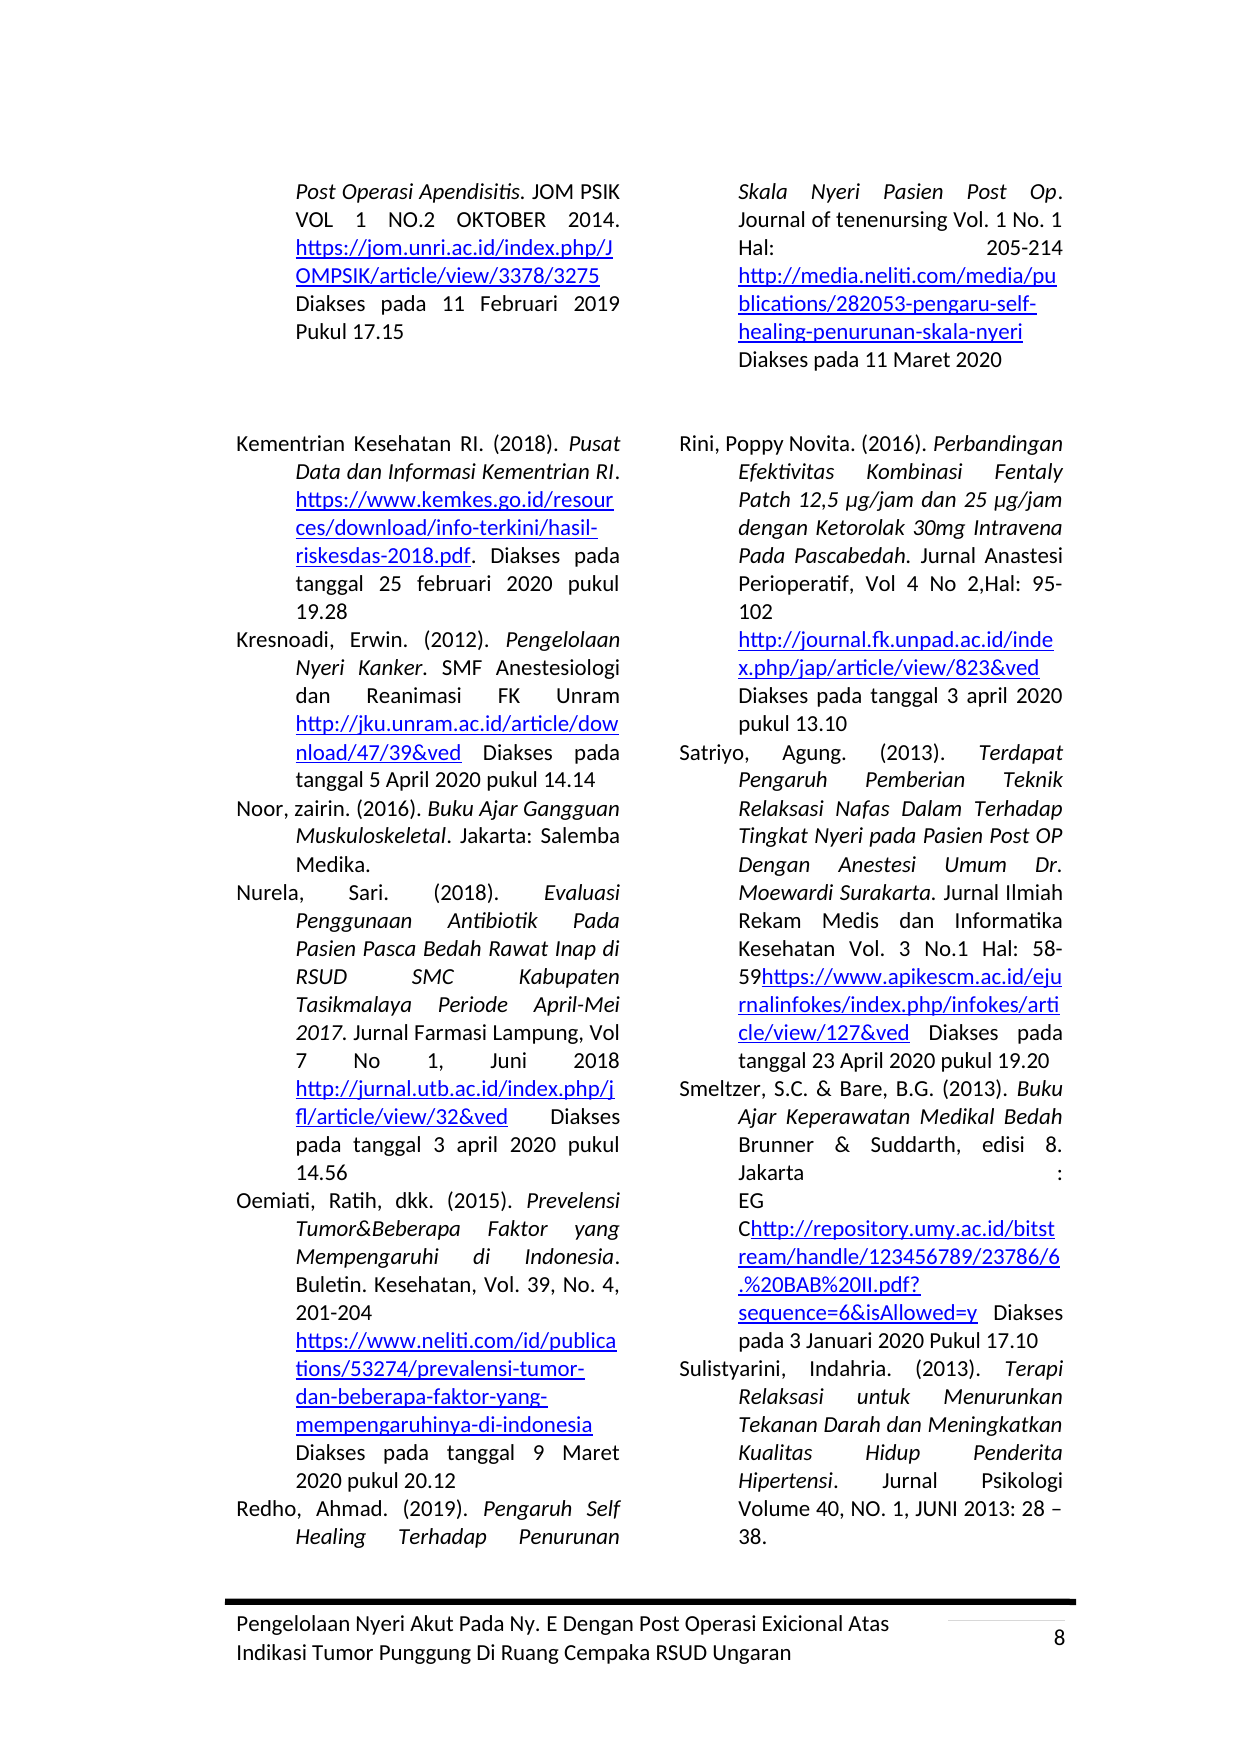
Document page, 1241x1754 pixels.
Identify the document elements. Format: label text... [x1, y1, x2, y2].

text Redho, Ahmad. (2019). Pengaruh Self Healing Terhadap Penurunan Skala Nyeri Pasien Post Op. Journal of tenenursing Vol. 1 No. 1 Hal: 205-214 http://media.neliti.com/media/publications/282053-pengaru-self-healing-penurunan-skala-nyeri Diakses pada 11 Maret 2020 [679, 177, 1063, 373]
text Smeltzer, S.C. & Bare, B.G. (2013). Buku Ajar Keperawatan Medikal Bedah Brunner & Suddarth, edisi 8. Jakarta : EGChttp://repository.umy.ac.id/bitstream/handle/123456789/23786/6.%20BAB%20II.pdf?sequence=6&isAllowed=y Diakses pada 3 Januari 2020 Pukul 17.10 [679, 1074, 1063, 1354]
text Kresnoadi, Erwin. (2012). Pengelolaan Nyeri Kanker. SMF Anestesiologi dan Reanimasi FK Unram http://jku.unram.ac.id/article/download/47/39&ved Diakses pada tanggal 5 April 2020 pukul 14.14 [236, 626, 620, 794]
text Noor, zairin. (2016). Buku Ajar Gangguan Muskuloskeletal. Jakarta: Salemba Medika. [236, 794, 620, 878]
text Rini, Poppy Novita. (2016). Perbandingan Efektivitas Kombinasi Fentaly Patch 12,5 µg/jam dan 25 µg/jam dengan Ketorolak 30mg Intravena Pada Pascabedah. Jurnal Anastesi Perioperatif, Vol 4 No 2,Hal: 95-102 http://journal.fk.unpad.ac.id/index.php/jap/article/view/823&ved Diakses pada tanggal 3 april 2020 pukul 13.10 [679, 429, 1063, 738]
text Redho, Ahmad. (2019). Pengaruh Self Healing Terhadap Penurunan Skala Nyeri Pasien Post Op. Journal of tenenursing Vol. 1 No. 1 Hal: 205-214 http://media.neliti.com/media/publications/282053-pengaru-self-healing-penurunan-skala-nyeri Diakses pada 11 Maret 2020 [236, 1494, 620, 1550]
text Oemiati, Ratih, dkk. (2015). Prevelensi Tumor&Beberapa Faktor yang Mempengaruhi di Indonesia. Buletin. Kesehatan, Vol. 39, No. 4, 201-204 https://www.neliti.com/id/publications/53274/prevalensi-tumor-dan-beberapa-faktor-yang-mempengaruhinya-di-indonesia Diakses pada tanggal 9 Maret 2020 pukul 20.12 [236, 1186, 620, 1494]
text Satriyo, Agung. (2013). Terdapat Pengaruh Pemberian Teknik Relaksasi Nafas Dalam Terhadap Tingkat Nyeri pada Pasien Post OP Dengan Anestesi Umum Dr. Moewardi Surakarta. Jurnal Ilmiah Rekam Medis dan Informatika Kesehatan Vol. 3 No.1 Hal: 58-59https://www.apikescm.ac.id/ejurnalinfokes/index.php/infokes/article/view/127&ved Diakses pada tanggal 23 April 2020 pukul 19.20 [679, 738, 1063, 1074]
text Nurela, Sari. (2018). Evaluasi Penggunaan Antibiotik Pada Pasien Pasca Bedah Rawat Inap di RSUD SMC Kabupaten Tasikmalaya Periode April-Mei 2017. Jurnal Farmasi Lampung, Vol 7 No 1, Juni 2018 http://jurnal.utb.ac.id/index.php/jfl/article/view/32&ved Diakses pada tanggal 3 april 2020 pukul 14.56 [236, 878, 620, 1186]
text Kementrian Kesehatan RI. (2018). Pusat Data dan Informasi Kementrian RI. https://www.kemkes.go.id/resources/download/info-terkini/hasil-riskesdas-2018.pdf. Diakses pada tanggal 25 februari 2020 pukul 19.28 [236, 429, 620, 626]
